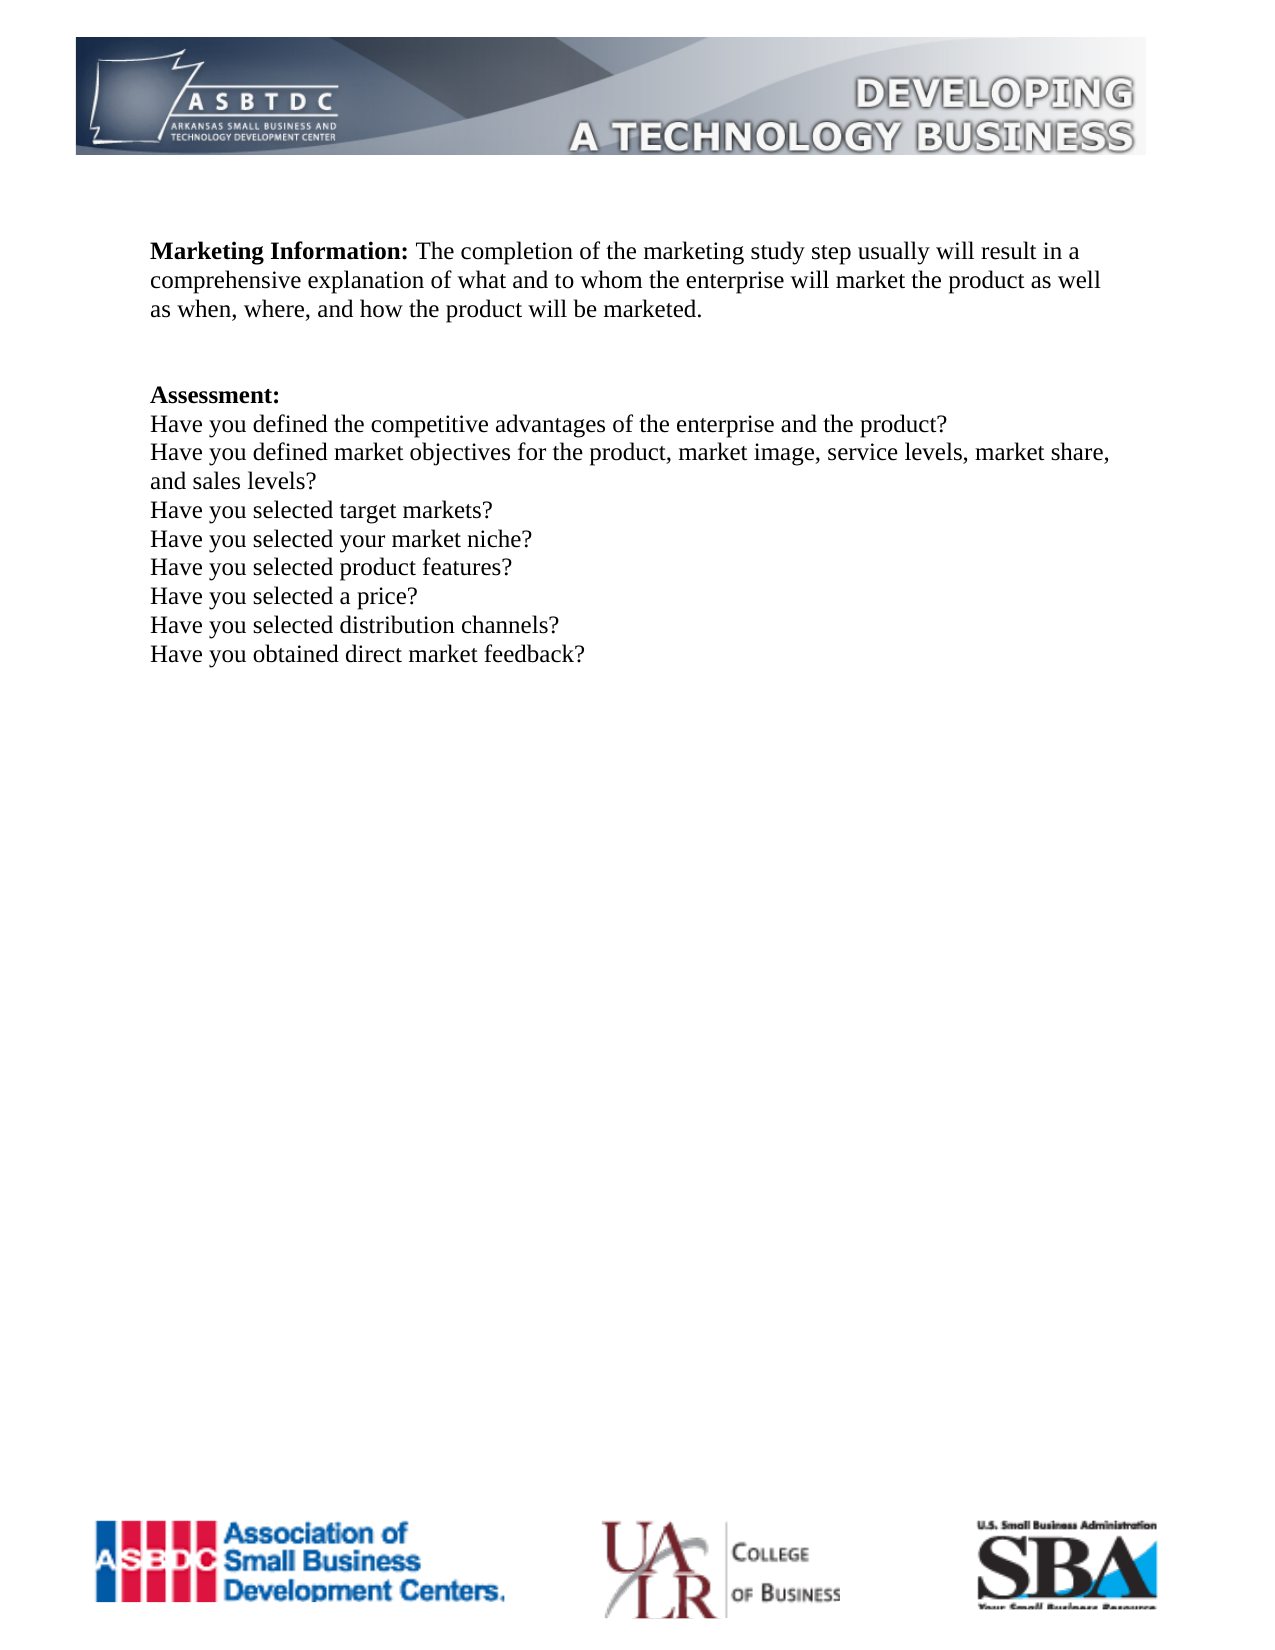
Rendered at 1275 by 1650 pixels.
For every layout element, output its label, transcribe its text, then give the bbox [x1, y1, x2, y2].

text Have you defined market objectives for the product, market image, service levels, market share, and sales levels? [150, 437, 1125, 495]
text Have you selected target markets? [150, 495, 1125, 524]
text Have you selected product features? [150, 552, 1125, 581]
picture [93, 1519, 505, 1603]
text Have you selected your market niche? [150, 524, 1125, 552]
picture [600, 1519, 840, 1619]
picture [975, 1519, 1159, 1610]
picture [75, 37, 1146, 155]
text Marketing Information: The completion of the marketing study step usually will result in a comprehensive explanation of what and to whom the enterprise will market the product as well as when, where, and how the product will be marketed. [150, 236, 1125, 322]
text Assessment: [150, 380, 1125, 409]
text Have you selected distribution channels? [150, 610, 1125, 639]
text Have you selected a price? [150, 581, 1125, 610]
text Have you obtained direct market feedback? [150, 639, 1125, 667]
text Have you defined the competitive advantages of the enterprise and the product? [150, 409, 1125, 437]
